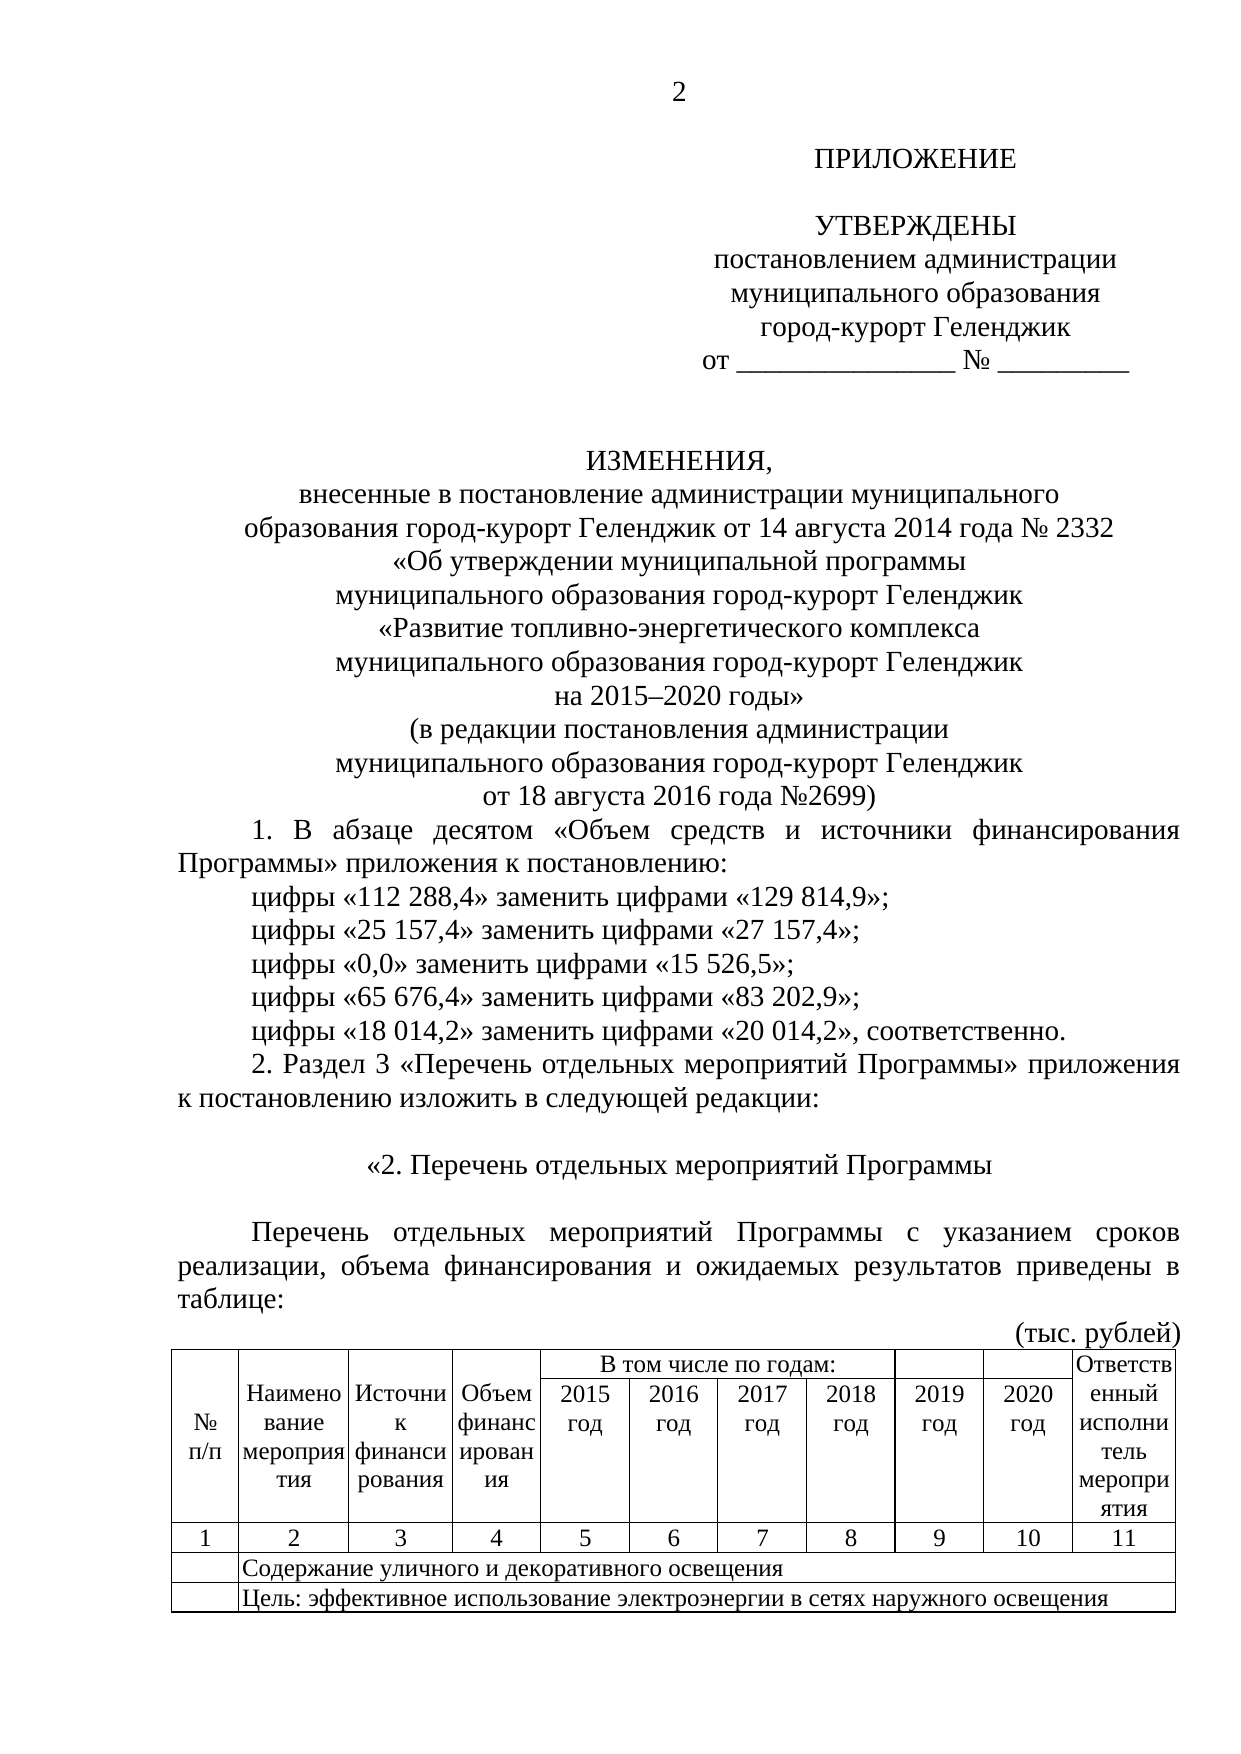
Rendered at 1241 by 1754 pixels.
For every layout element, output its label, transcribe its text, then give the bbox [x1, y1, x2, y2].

table_header № п/п [172, 1350, 238, 1522]
table_cell 8 [807, 1523, 894, 1552]
text на 2015–2020 годы» [177, 678, 1181, 711]
table_cell 9 [896, 1523, 983, 1552]
text муниципального образования город-курорт Геленджик [177, 745, 1181, 778]
text ИЗМЕНЕНИЯ, [177, 443, 1181, 476]
text внесенные в постановление администрации муниципального [177, 476, 1181, 510]
table_header Ответственный исполнитель мероприятия [1073, 1350, 1175, 1522]
table_cell 1 [172, 1523, 238, 1552]
text от 18 августа 2016 года №2699) [177, 778, 1181, 812]
text (в редакции постановления администрации [177, 711, 1181, 745]
table_header Наименование мероприятия [239, 1350, 348, 1522]
table_cell 11 [1073, 1523, 1175, 1552]
text образования город-курорт Геленджик от 14 августа 2014 года № 2332 [177, 510, 1181, 543]
text 2. Раздел 3 «Перечень отдельных мероприятий Программы» приложения к постановлению изложить в следующей редакции: [177, 1047, 1181, 1114]
text цифры «18 014,2» заменить цифрами «20 014,2», соответственно. [177, 1013, 1181, 1047]
text муниципального образования город-курорт Геленджик [177, 644, 1181, 678]
table_cell 10 [984, 1523, 1072, 1552]
text цифры «65 676,4» заменить цифрами «83 202,9»; [177, 979, 1181, 1013]
table_cell [172, 1583, 238, 1611]
table_header [984, 1350, 1072, 1378]
text «Развитие топливно-энергетического комплекса [177, 611, 1181, 644]
table_cell 6 [630, 1523, 717, 1552]
text цифры «25 157,4» заменить цифрами «27 157,4»; [177, 912, 1181, 946]
table_header Источник финансирования [349, 1350, 452, 1522]
table_cell 3 [349, 1523, 452, 1552]
text от _______________ № _________ [650, 342, 1181, 376]
table_cell 2020 год [984, 1379, 1072, 1522]
table_cell 7 [718, 1523, 806, 1552]
text «2. Перечень отдельных мероприятий Программы [177, 1147, 1181, 1181]
table_cell Цель: эффективное использование электроэнергии в сетях наружного освещения [239, 1583, 1175, 1611]
table_cell 2015 год [541, 1379, 629, 1522]
text УТВЕРЖДЕНЫ [650, 208, 1181, 242]
text цифры «112 288,4» заменить цифрами «129 814,9»; [177, 879, 1181, 912]
text «Об утверждении муниципальной программы [177, 543, 1181, 577]
text постановлением администрации муниципального образования [650, 242, 1181, 309]
text Перечень отдельных мероприятий Программы с указанием сроков реализации, объема финансирования и ожидаемых результатов приведены в таблице: [177, 1214, 1181, 1315]
table_header В том числе по годам: [541, 1350, 894, 1378]
table_cell Содержание уличного и декоративного освещения [239, 1553, 1175, 1582]
table_header Объем финансирования [453, 1350, 540, 1522]
table_cell 2017 год [718, 1379, 806, 1522]
table_cell 2018 год [807, 1379, 894, 1522]
table_cell 4 [453, 1523, 540, 1552]
text город-курорт Геленджик [650, 309, 1181, 342]
text ПРИЛОЖЕНИЕ [650, 141, 1181, 174]
table_cell 2019 год [896, 1379, 983, 1522]
table_header [896, 1350, 983, 1378]
text цифры «0,0» заменить цифрами «15 526,5»; [177, 946, 1181, 979]
table_cell 2 [239, 1523, 348, 1552]
table_cell [172, 1553, 238, 1582]
table_cell 5 [541, 1523, 629, 1552]
text муниципального образования город-курорт Геленджик [177, 577, 1181, 611]
text (тыс. рублей) [177, 1315, 1181, 1348]
table_cell 2016 год [630, 1379, 717, 1522]
text 1. В абзаце десятом «Объем средств и источники финансирования Программы» приложения к постановлению: [177, 812, 1181, 879]
